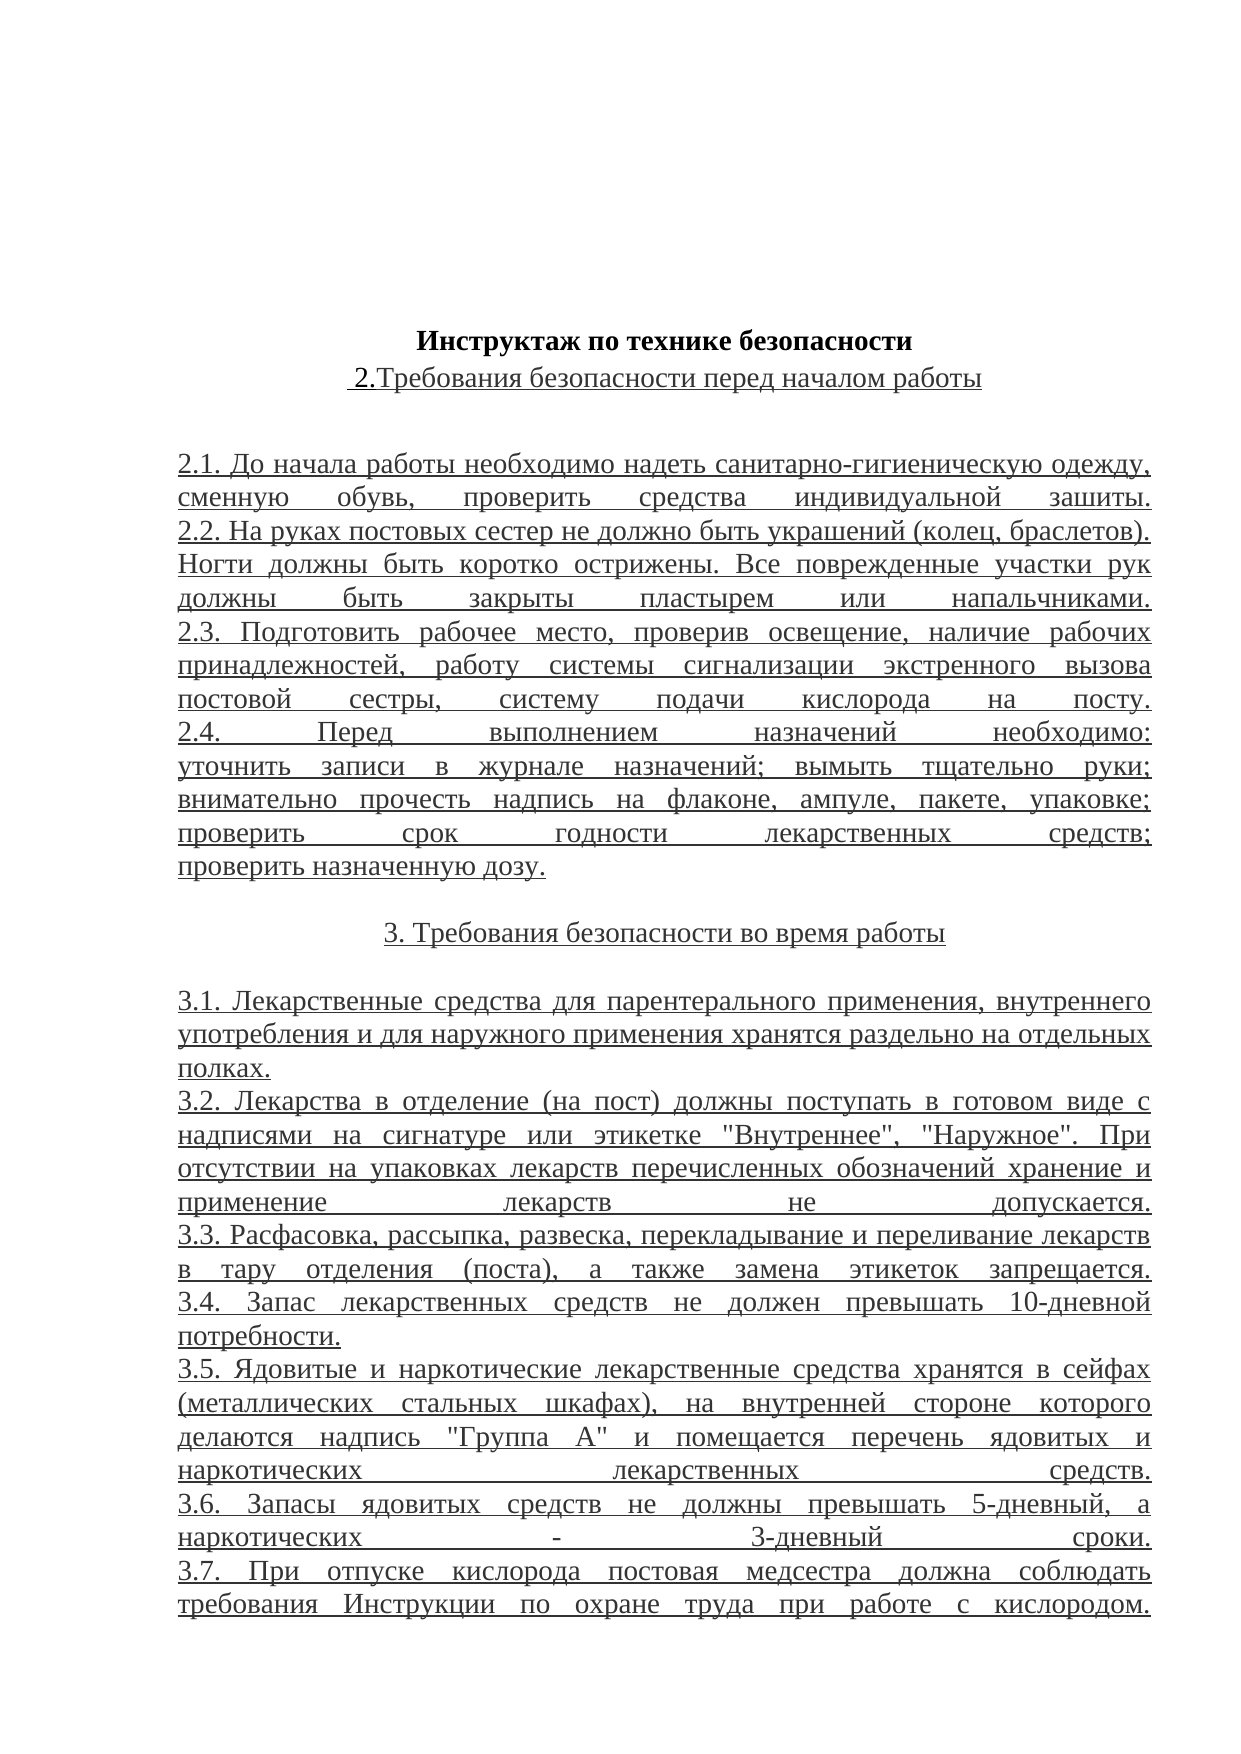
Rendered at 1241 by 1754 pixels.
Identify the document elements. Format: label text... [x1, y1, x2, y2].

text 2.1. До начала работы необходимо надеть санитарно-гигиеническую одежду, сменную обувь, проверить средства индивидуальной зашиты. 2.2. На руках постовых сестер не должно быть украшений (колец, браслетов). Ногти должны быть коротко острижены. Все поврежденные участки рук должны быть закрыты пластырем или напальчниками. 2.3. Подготовить рабочее место, проверив освещение, наличие рабочих принадлежностей, работу системы сигнализации экстренного вызова постовой сестры, систему подачи кислорода на посту. 2.4. Перед выполнением назначений необходимо: уточнить записи в журнале назначений; вымыть тщательно руки; внимательно прочесть надпись на флаконе, ампуле, пакете, упаковке; проверить срок годности лекарственных средств; проверить назначенную дозу. [177, 510, 1152, 576]
text 2.1. До начала работы необходимо надеть санитарно-гигиеническую одежду, сменную обувь, проверить средства индивидуальной зашиты. 2.2. На руках постовых сестер не должно быть украшений (колец, браслетов). Ногти должны быть коротко острижены. Все поврежденные участки рук должны быть закрыты пластырем или напальчниками. 2.3. Подготовить рабочее место, проверив освещение, наличие рабочих принадлежностей, работу системы сигнализации экстренного вызова постовой сестры, систему подачи кислорода на посту. 2.4. Перед выполнением назначений необходимо: уточнить записи в журнале назначений; вымыть тщательно руки; внимательно прочесть надпись на флаконе, ампуле, пакете, упаковке; проверить срок годности лекарственных средств; проверить назначенную дозу. [177, 446, 1152, 509]
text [177, 1583, 1152, 1620]
text Инструктаж по технике безопасности [177, 323, 1152, 357]
text 3. Требования безопасности во время работы [177, 916, 1152, 949]
text 2.Требования безопасности перед началом работы [177, 360, 1152, 393]
text 2.1. До начала работы необходимо надеть санитарно-гигиеническую одежду, сменную обувь, проверить средства индивидуальной зашиты. 2.2. На руках постовых сестер не должно быть украшений (колец, браслетов). Ногти должны быть коротко острижены. Все поврежденные участки рук должны быть закрыты пластырем или напальчниками. 2.3. Подготовить рабочее место, проверив освещение, наличие рабочих принадлежностей, работу системы сигнализации экстренного вызова постовой сестры, систему подачи кислорода на посту. 2.4. Перед выполнением назначений необходимо: уточнить записи в журнале назначений; вымыть тщательно руки; внимательно прочесть надпись на флаконе, ампуле, пакете, упаковке; проверить срок годности лекарственных средств; проверить назначенную дозу. [177, 778, 1152, 844]
